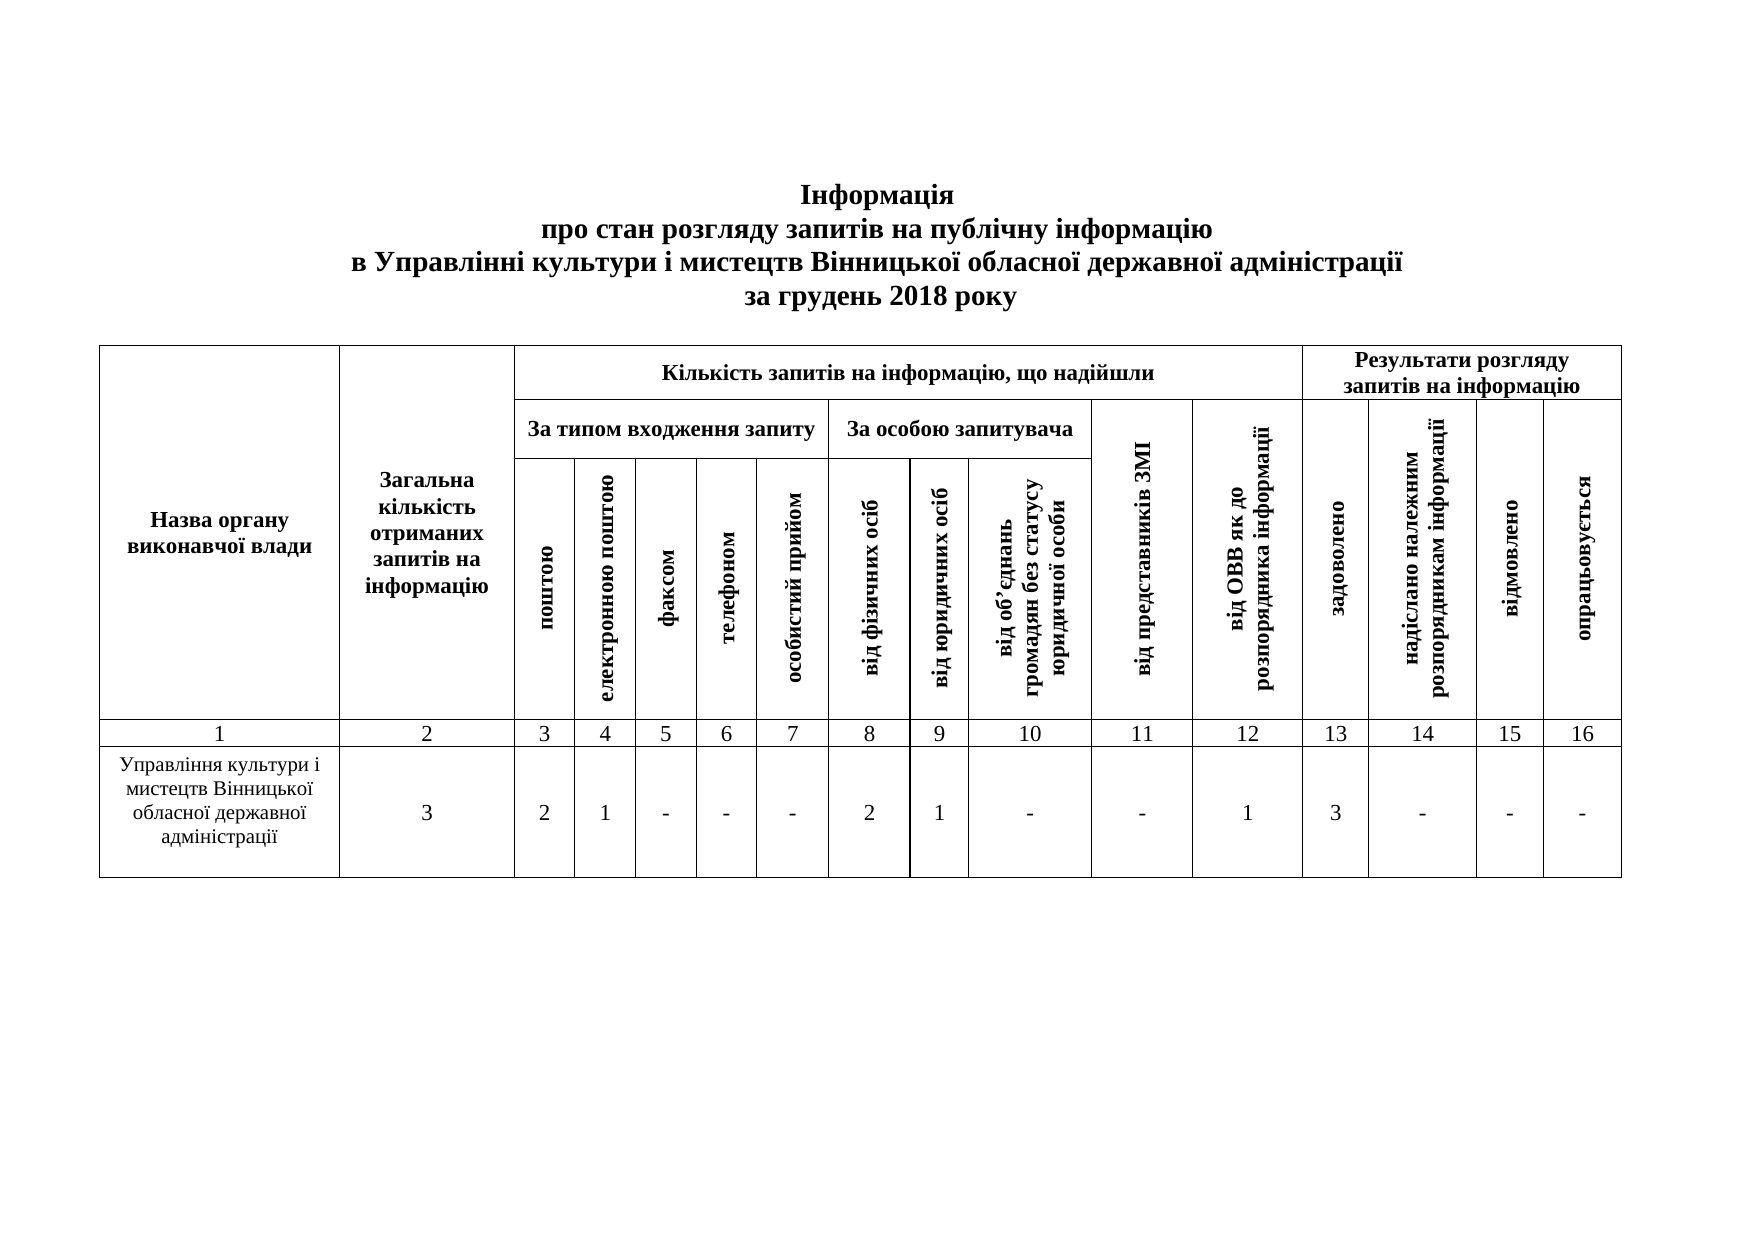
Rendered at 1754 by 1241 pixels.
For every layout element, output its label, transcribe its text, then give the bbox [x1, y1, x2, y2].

table_cell 12 [1193, 720, 1302, 746]
text Інформація [118, 177, 1636, 211]
table_cell від фізичних осіб [829, 459, 909, 719]
table_cell За особою запитувача [829, 400, 1091, 457]
table_cell - [1544, 747, 1621, 877]
table_cell 13 [1303, 720, 1368, 746]
table_cell 11 [1092, 720, 1192, 746]
table_cell 1 [100, 720, 339, 746]
table_cell поштою [515, 459, 574, 719]
table_cell електронною поштою [575, 459, 635, 719]
table_cell 1 [911, 747, 968, 877]
table_cell Управління культури і мистецтв Вінницької обласної державної адміністрації [100, 747, 339, 877]
table_cell відмовлено [1477, 400, 1543, 719]
table_cell 2 [829, 747, 909, 877]
table_header Кількість запитів на інформацію, що надійшли [515, 346, 1302, 399]
table_cell 9 [911, 720, 968, 746]
table_cell від юридичних осіб [911, 459, 968, 719]
table_header Назва органу виконавчої влади [100, 346, 339, 719]
table_cell - [697, 747, 756, 877]
table_cell 7 [757, 720, 828, 746]
table_cell від об’єднань громадян без статусу юридичної особи [969, 459, 1091, 719]
table_cell телефоном [697, 459, 756, 719]
table_cell 14 [1369, 720, 1476, 746]
table_cell За типом входження запиту [515, 400, 828, 457]
table_cell 16 [1544, 720, 1621, 746]
table_cell 1 [1193, 747, 1302, 877]
table_cell - [1477, 747, 1543, 877]
table_cell надіслано належним розпорядникам інформації [1369, 400, 1476, 719]
table_cell 5 [636, 720, 696, 746]
table_cell від ОВВ як до розпорядника інформації [1193, 400, 1302, 719]
text про стан розгляду запитів на публічну інформацію [118, 211, 1636, 244]
table_cell - [1369, 747, 1476, 877]
table_cell - [757, 747, 828, 877]
table_cell задоволено [1303, 400, 1368, 719]
table_cell особистий прийом [757, 459, 828, 719]
table_cell - [636, 747, 696, 877]
table_cell - [1092, 747, 1192, 877]
table_cell - [969, 747, 1091, 877]
table_cell 1 [575, 747, 635, 877]
table_cell 2 [340, 720, 514, 746]
table_cell 15 [1477, 720, 1543, 746]
text за грудень 2018 року [118, 278, 1636, 311]
table_cell 3 [1303, 747, 1368, 877]
table_cell 8 [829, 720, 909, 746]
table_cell 3 [340, 747, 514, 877]
table_cell 10 [969, 720, 1091, 746]
table_header Загальна кількість отриманих запитів на інформацію [340, 346, 514, 719]
table_cell 6 [697, 720, 756, 746]
table_cell факсом [636, 459, 696, 719]
table_cell від представників ЗМІ [1092, 400, 1192, 719]
text в Управлінні культури і мистецтв Вінницької обласної державної адміністрації [118, 244, 1636, 278]
table_cell 4 [575, 720, 635, 746]
table_cell 2 [515, 747, 574, 877]
table_cell 3 [515, 720, 574, 746]
table_cell опрацьовується [1544, 400, 1621, 719]
table_header Результати розгляду запитів на інформацію [1303, 346, 1621, 399]
